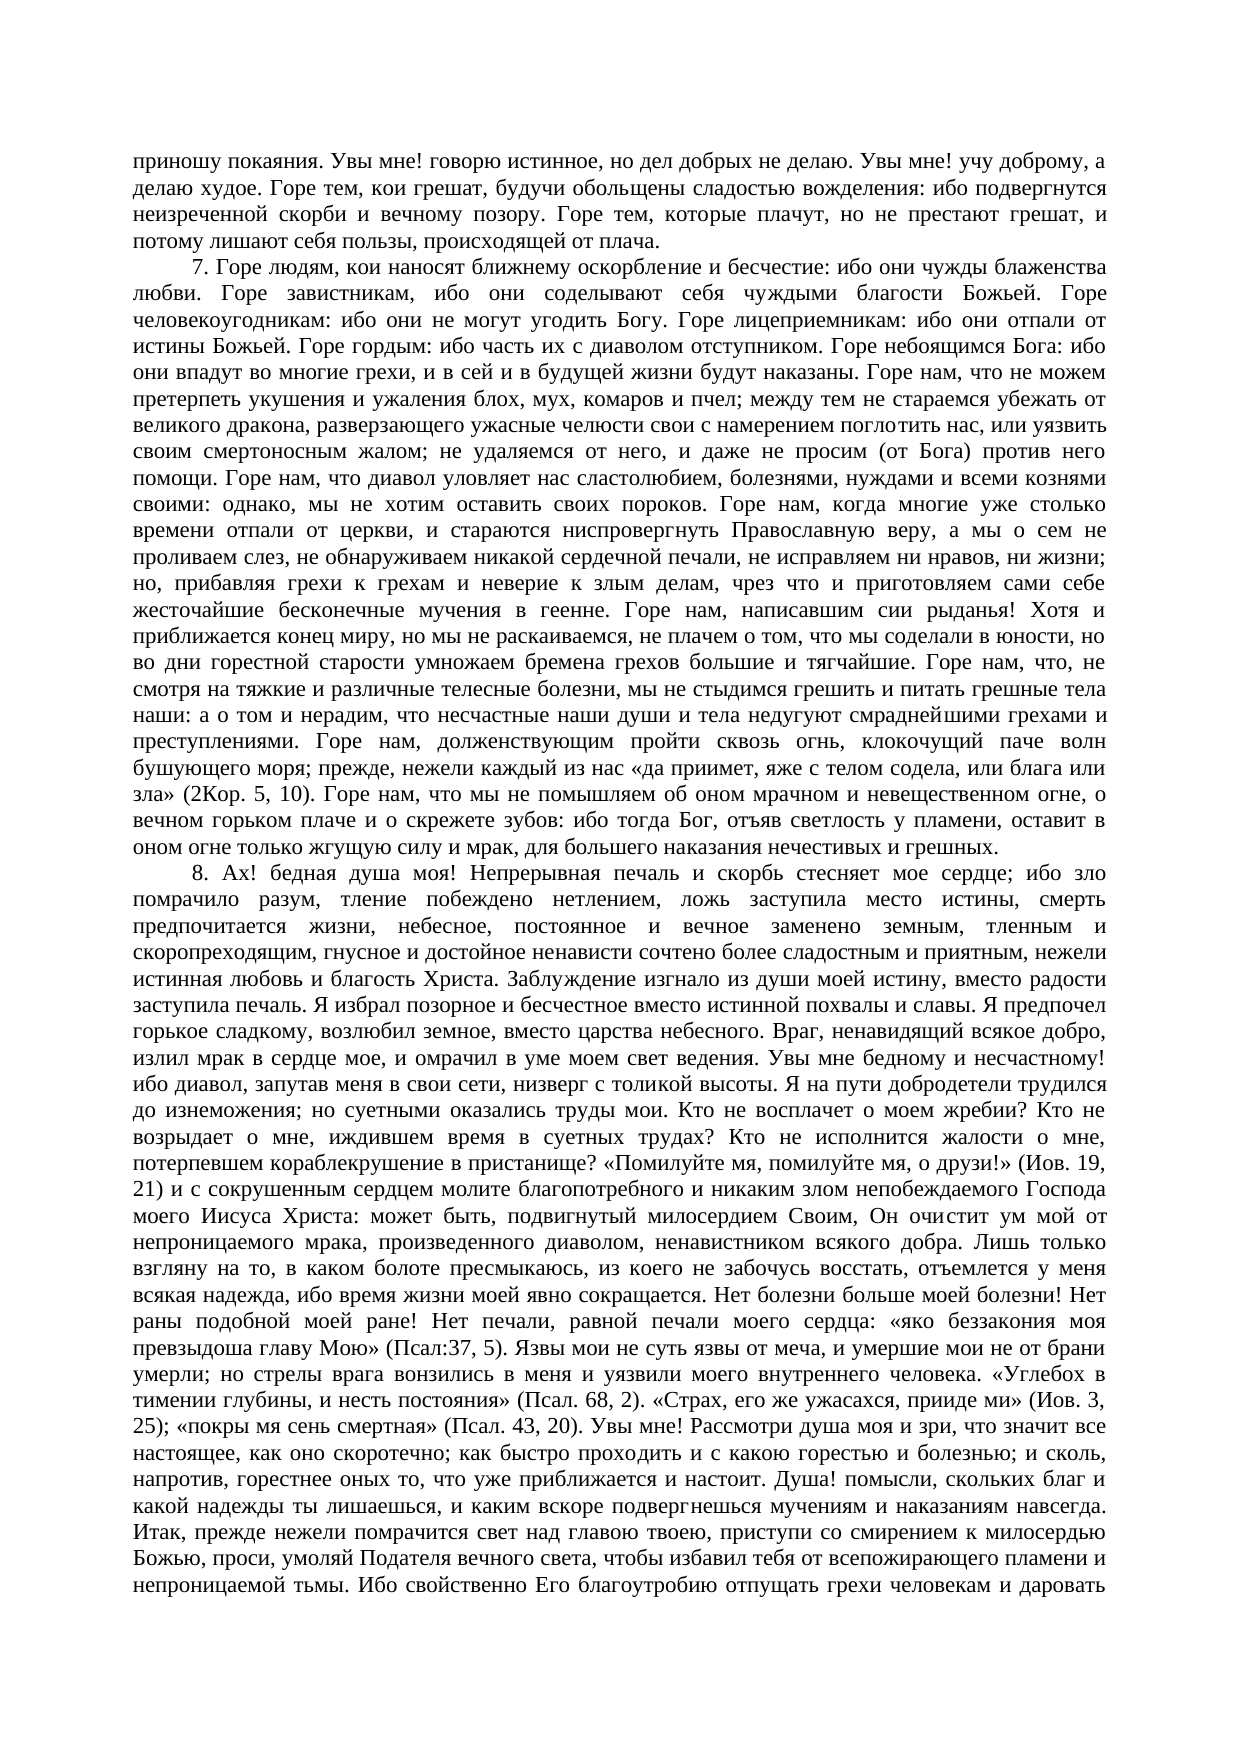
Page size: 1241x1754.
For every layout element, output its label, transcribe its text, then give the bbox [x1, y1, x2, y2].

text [133, 148, 1108, 253]
text 7. Горе людям, кои наносят ближнему оскорбление и бесчестие: ибо они чужды блаженства любви. Горе завистникам, ибо они соделывают себя чуждыми благости Божьей. Горе человекоугодникам: ибо они не могут угодить Богу. Горе лицеприемникам: ибо они отпали от истины Божьей. Горе гордым: ибо часть их с диаволом отступником. Горе небоящимся Бога: ибо они впадут во многие грехи, и в сей и в будущей жизни будут наказаны. Горе нам, что не можем претерпеть укушения и ужаления блох, мух, комаров и пчел; между тем не стараемся убежать от великого дракона, разверзающего ужасные челюсти свои с намерением поглотить нас, или уязвить своим смертоносным жалом; не удаляемся от него, и даже не просим (от Бога) против него помощи. Горе нам, что диавол уловляет нас сластолюбием, болезнями, нуждами и всеми кознями своими: однако, мы не хотим оставить своих пороков. Горе нам, когда многие уже столько времени отпали от церкви, и стараются ниспровергнуть Православную веру, а мы о сем не проливаем слез, не обнаруживаем никакой сердечной печали, не исправляем ни нравов, ни жизни; но, прибавляя грехи к грехам и неверие к злым делам, чрез что и приготовляем сами себе жесточайшие бесконечные мучения в геенне. Горе нам, написавшим сии рыданья! Хотя и приближается конец миру, но мы не раскаиваемся, не плачем о том, что мы соделали в юности, но во дни горестной старости умножаем бремена грехов большие и тягчайшие. Горе нам, что, не смотря на тяжкие и различные телесные болезни, мы не стыдимся грешить и питать грешные тела наши: а о том и нерадим, что несчастные наши души и тела недугуют смраднейшими грехами и преступлениями. Горе нам, долженствующим пройти сквозь огнь, клокочущий паче волн бушующего моря; прежде, нежели каждый из нас «да приимет, яже с телом содела, или блага или зла» (2Кор. 5, 10). Горе нам, что мы не помышляем об оном мрачном и невещественном огне, о вечном горьком плаче и о скрежете зубов: ибо тогда Бог, отъяв светлость у пламени, оставит в оном огне только жгущую силу и мрак, для большего наказания нечестивых и грешных. [133, 253, 1108, 859]
